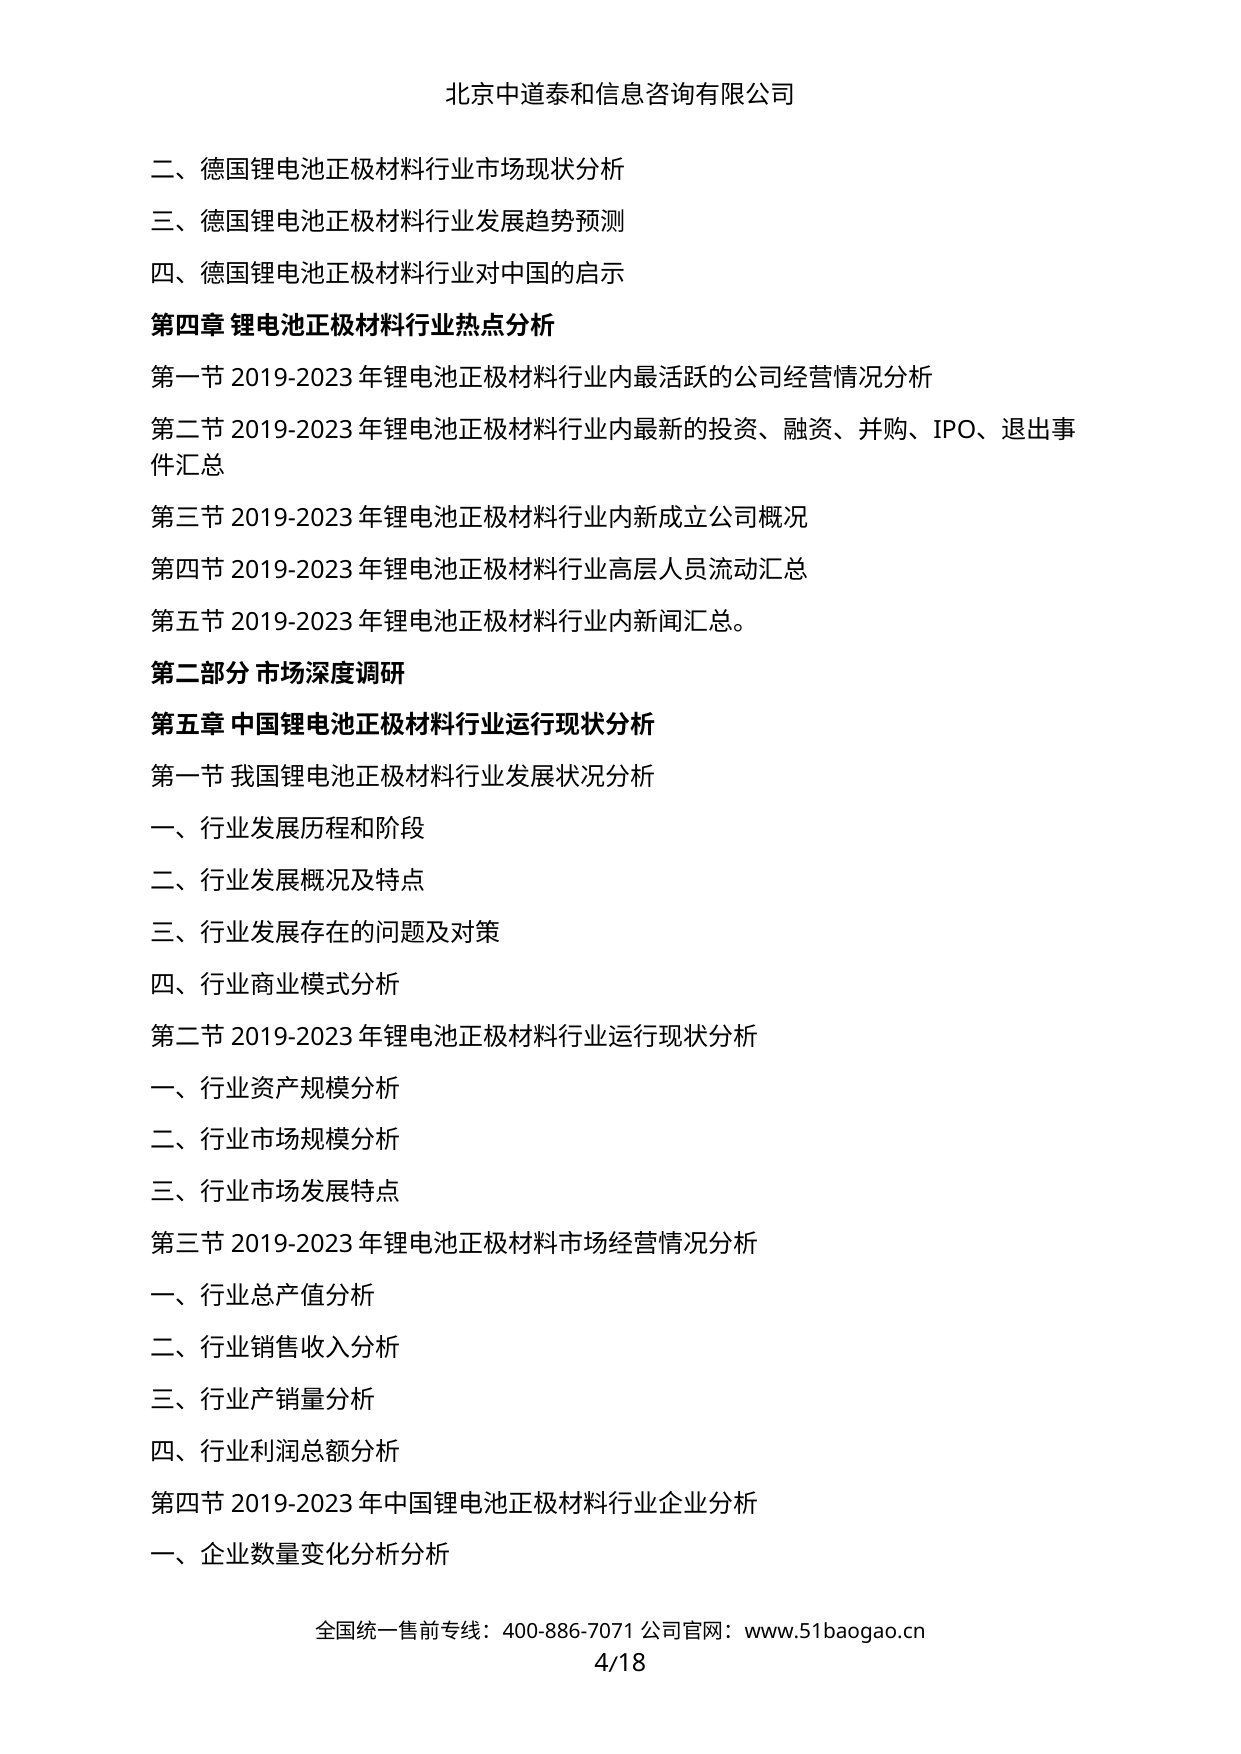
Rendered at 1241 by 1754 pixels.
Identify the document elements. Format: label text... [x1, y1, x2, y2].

text 一、行业资产规模分析 [150, 1068, 1090, 1104]
text 二、行业发展概况及特点 [150, 861, 1090, 897]
text 四、行业利润总额分析 [150, 1431, 1090, 1467]
text 三、行业市场发展特点 [150, 1172, 1090, 1208]
text 第五章 中国锂电池正极材料行业运行现状分析 [150, 705, 1090, 741]
text 四、德国锂电池正极材料行业对中国的启示 [150, 254, 1090, 290]
text 第三节 2019-2023年锂电池正极材料行业内新成立公司概况 [150, 497, 1090, 534]
text 一、企业数量变化分析分析 [150, 1535, 1090, 1571]
text 第二节 2019-2023年锂电池正极材料行业运行现状分析 [150, 1016, 1090, 1052]
text 三、行业发展存在的问题及对策 [150, 912, 1090, 949]
text 二、行业销售收入分析 [150, 1327, 1090, 1364]
text 第四节 2019-2023年锂电池正极材料行业高层人员流动汇总 [150, 549, 1090, 586]
text 三、行业产销量分析 [150, 1379, 1090, 1416]
text 一、行业总产值分析 [150, 1276, 1090, 1312]
text 第二节 2019-2023年锂电池正极材料行业内最新的投资、融资、并购、IPO、退出事件汇总 [150, 409, 1090, 482]
text 三、德国锂电池正极材料行业发展趋势预测 [150, 202, 1090, 238]
text 二、行业市场规模分析 [150, 1120, 1090, 1156]
text 第五节 2019-2023年锂电池正极材料行业内新闻汇总。 [150, 601, 1090, 637]
text 第四节 2019-2023年中国锂电池正极材料行业企业分析 [150, 1483, 1090, 1519]
text 第二部分 市场深度调研 [150, 653, 1090, 689]
text 第一节 我国锂电池正极材料行业发展状况分析 [150, 757, 1090, 793]
text 二、德国锂电池正极材料行业市场现状分析 [150, 150, 1090, 186]
text 第一节 2019-2023年锂电池正极材料行业内最活跃的公司经营情况分析 [150, 357, 1090, 394]
text 第三节 2019-2023年锂电池正极材料市场经营情况分析 [150, 1224, 1090, 1260]
text 四、行业商业模式分析 [150, 964, 1090, 1001]
text 第四章 锂电池正极材料行业热点分析 [150, 306, 1090, 342]
text 一、行业发展历程和阶段 [150, 809, 1090, 845]
